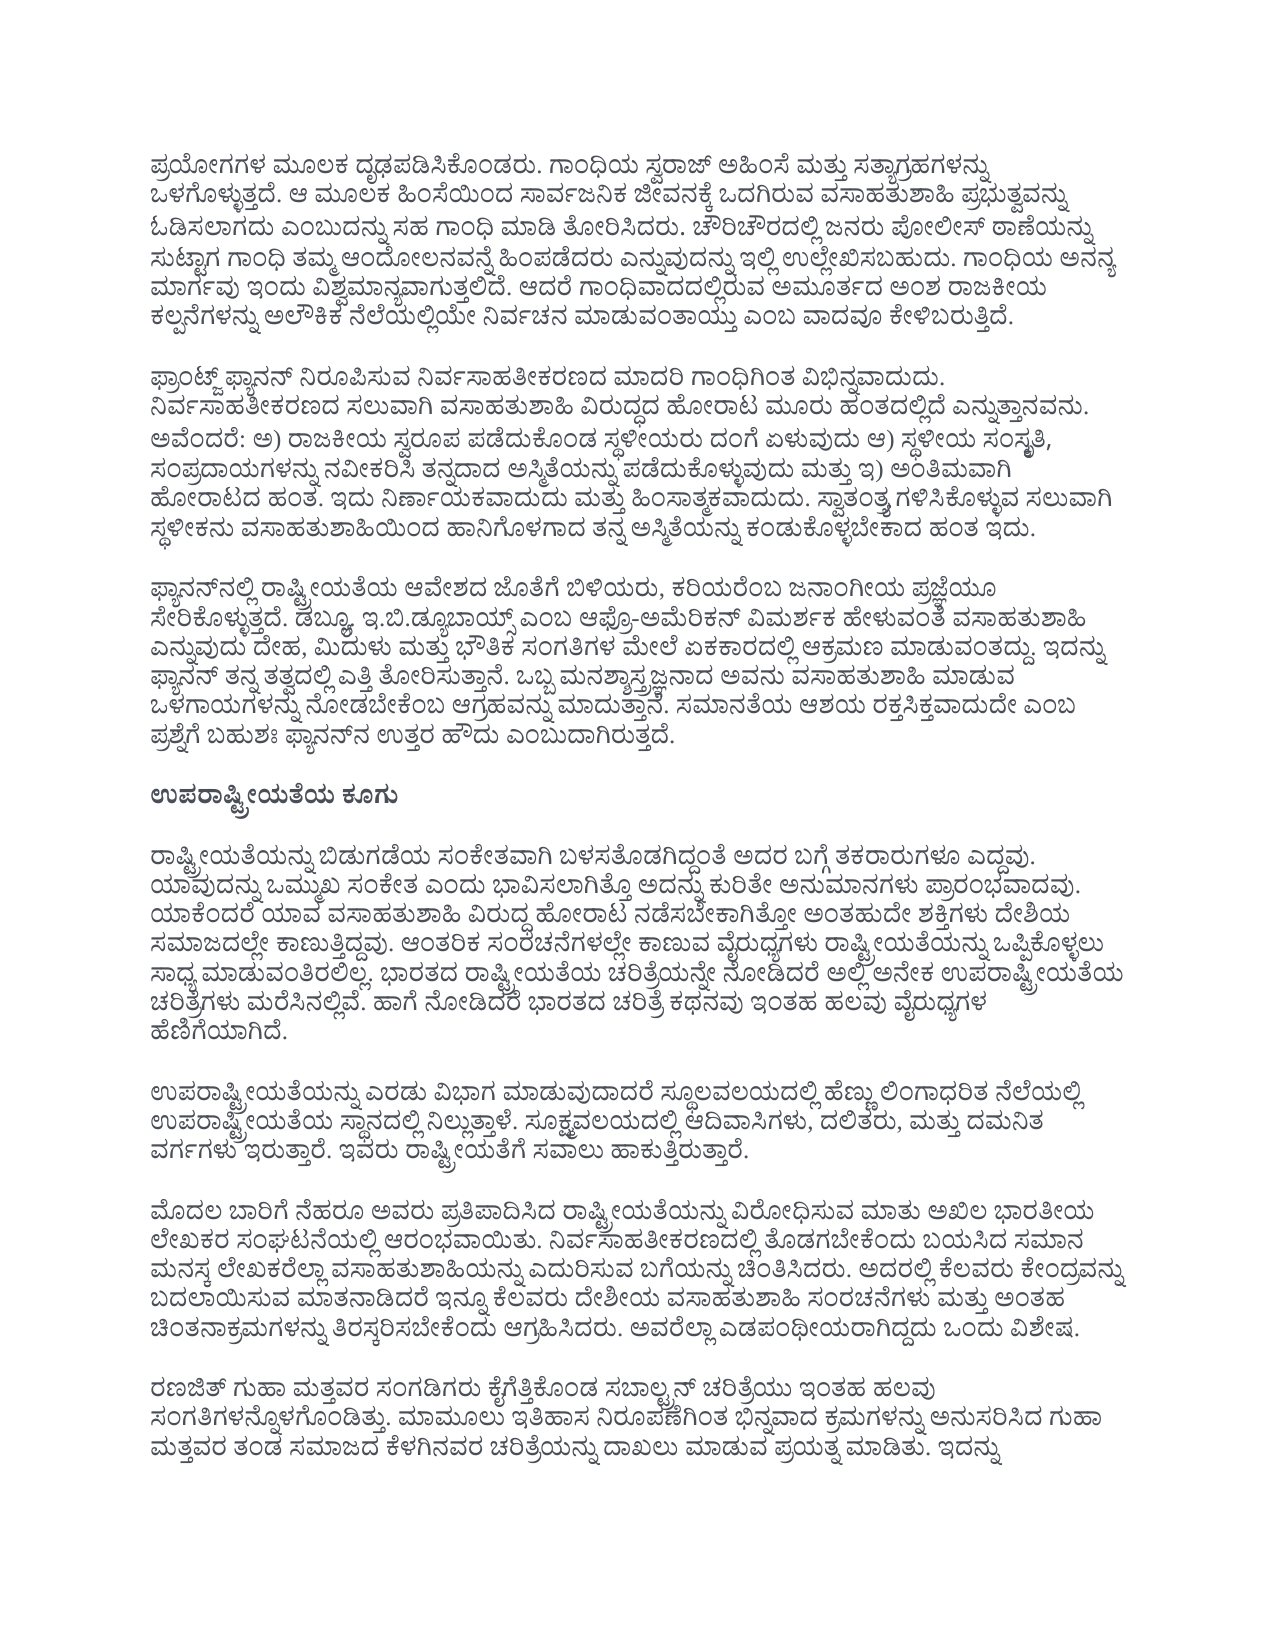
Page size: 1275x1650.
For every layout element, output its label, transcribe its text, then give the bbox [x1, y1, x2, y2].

text ಫ್ರಾಂಟ್ಜ್ ಫ್ಯಾನನ್ ನಿರೂಪಿಸುವ ನಿ‌ರ್ವಸಾಹತೀಕರಣದ ಮಾದರಿ ಗಾಂಧಿಗಿಂತ ವಿಭಿನ್ನವಾದು‌ದು. ನಿರ್ವಸಾಹತೀಕರಣದ ಸಲುವಾಗಿ ವಸಾಹತುಶಾಹಿ ವಿರುದ್ಧದ ಹೋರಾಟ ಮೂರು ಹಂತದಲ್ಲಿದೆ ಎನ್ನುತ್ತಾನವನು. ಅವೆಂದರೆ: ಅ) ರಾಜಕೀಯ ಸ್ವರೂಪ ಪಡೆದುಕೊಂಡ ಸ್ಥಳೀಯರು ದಂಗೆ ಏಳುವುದು ಆ) ಸ್ಥಳೀಯ ಸಂಸ್ಕೃತಿ, ಸಂಪ್ರದಾಯಗಳನ್ನು ನವೀಕರಿಸಿ ತನ್ನದಾದ ಅಸ್ಮಿತೆಯನ್ನು ಪಡೆದುಕೊಳ್ಳುವುದು ಮತ್ತು ಇ) ಅಂತಿಮವಾಗಿ ಹೋರಾಟದ ಹಂತ. ಇದು ನಿರ್ಣಾಯಕವಾದುದು ಮತ್ತು ಹಿಂಸಾತ್ಮಕವಾದುದು. ಸ್ವಾತಂತ್ರ್ಯ ಗಳಿಸಿಕೊಳ್ಳುವ ಸಲುವಾಗಿ ಸ್ಥಳೀಕನು ವಸಾಹತುಶಾಹಿಯಿಂದ ಹಾನಿಗೊಳಗಾದ ತನ್ನ ಅಸ್ಮಿತೆಯನ್ನು ಕಂಡುಕೊಳ್ಳಬೇಕಾದ ಹಂತ ಇದು. [150, 362, 1125, 542]
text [150, 1373, 1125, 1461]
text ಮೊದಲ ಬಾರಿಗೆ ನೆಹರೂ ಅವರು ಪ್ರತಿಪಾದಿಸಿದ ರಾಷ್ಟ್ರೀಯತೆಯನ್ನು ವಿರೋಧಿಸುವ ಮಾತು ಅಖಿಲ ಭಾರತೀಯ ಲೇಖಕರ ಸಂಘಟನೆಯಲ್ಲಿ ಆರಂಭವಾಯಿತು. ನಿರ್ವಸಾಹತೀಕರಣದಲ್ಲಿ ತೊಡಗಬೇಕೆಂದು ಬಯಸಿದ ಸಮಾನ ಮನಸ್ಕ ಲೇಖಕರೆಲ್ಲಾ ವಸಾಹತುಶಾಹಿಯನ್ನು ಎದುರಿಸುವ ಬಗೆಯನ್ನು ಚಿಂತಿಸಿದರು. ಅದರಲ್ಲಿ ಕೆಲವರು ಕೇಂದ್ರವನ್ನು ಬದಲಾಯಿಸುವ ಮಾತನಾಡಿದರೆ ಇನ್ನೂ ಕೆಲವರು ದೇಶೀಯ ವಸಾಹತುಶಾಹಿ ಸಂರಚನೆಗಳು ಮತ್ತು ಅಂತಹ ಚಿಂತನಾಕ್ರಮಗಳನ್ನು ತಿರಸ್ಕರಿಸಬೇಕೆಂದು ಆಗ್ರಹಿಸಿದರು. ಅವರೆಲ್ಲಾ ಎಡಪಂಥೀಯರಾಗಿದ್ದದು ಒಂದು ವಿಶೇಷ. [150, 1196, 1125, 1342]
text ಉಪರಾಷ್ಟ್ರೀಯತೆಯ ಕೂಗು [150, 780, 1125, 809]
text ಫ್ಯಾನನ್‌ನಲ್ಲಿ ರಾಷ್ಟ್ರೀಯತೆಯ ಆವೇಶದ ಜೊತೆಗೆ ಬಿಳಿಯರು, ಕರಿಯರೆಂಬ ಜನಾಂಗೀಯ ಪ್ರಜ್ಞೆಯೂ ಸೇರಿಕೊಳ್ಳುತ್ತದೆ. ಡಬ್ಲ್ಯೂ. ಇ.ಬಿ.ಡ್ಯೂಬಾಯ್ಸ್ ಎಂಬ ಆಫ್ರೊ-ಅಮೆರಿಕನ್ ವಿಮರ್ಶಕ ಹೇಳುವಂತೆ ವಸಾಹತುಶಾಹಿ ಎನ್ನುವುದು ದೇಹ, ಮಿದುಳು ಮತ್ತು ಭೌತಿಕ ಸಂಗತಿಗಳ ಮೇಲೆ ಏಕಕಾರದಲ್ಲಿ ಆಕ್ರಮಣ ಮಾಡುವಂತದ್ದು. ಇದನ್ನು ಫ್ಯಾನನ್ ತನ್ನ ತತ್ವದಲ್ಲಿ ಎತ್ತಿ ತೋರಿಸುತ್ತಾನೆ. ಒಬ್ಬ ಮನಶ್ಶಾಸ್ತ್ರಜ್ಞನಾದ ಅವನು ವಸಾಹತುಶಾಹಿ ಮಾಡುವ ಒಳಗಾಯಗಳನ್ನು ನೋಡಬೇಕೆಂಬ ಆಗ್ರಹವನ್ನು ಮಾದುತ್ತಾನೆ. ಸಮಾನತೆಯ ಆಶಯ ರಕ್ತಸಿಕ್ತವಾದುದೇ ಎಂಬ ಪ್ರಶ್ನೆಗೆ ಬಹುಶಃ ಫ್ಯಾನನ್‌ನ ಉತ್ತರ ಹೌದು ಎಂಬುದಾಗಿರುತ್ತದೆ. [150, 573, 1125, 749]
text ಉಪರಾಷ್ಟ್ರೀಯತೆಯನ್ನು ಎರಡು ವಿಭಾಗ ಮಾಡುವುದಾದರೆ ಸ್ಥೂಲವಲಯದಲ್ಲಿ ಹೆಣ್ಣು ಲಿಂಗಾಧರಿತ ನೆಲೆಯಲ್ಲಿ ಉಪರಾಷ್ಟ್ರೀಯತೆಯ ಸ್ಥಾನದಲ್ಲಿ ನಿಲ್ಲುತ್ತಾಳೆ. ಸೂಕ್ಷ್ಮವಲಯದಲ್ಲಿ ಆದಿವಾಸಿಗಳು, ದಲಿತರು, ಮತ್ತು ದಮನಿತ ವರ್ಗಗಳು ಇರುತ್ತಾರೆ. ಇವರು ರಾಷ್ಟ್ರೀಯತೆಗೆ ಸವಾಲು ಹಾಕುತ್ತಿರುತ್ತಾರೆ. [150, 1077, 1125, 1164]
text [150, 150, 1125, 330]
text ರಾಷ್ಟ್ರೀಯತೆಯನ್ನು ಬಿಡುಗಡೆಯ ಸಂಕೇತವಾಗಿ ಬಳಸತೊಡಗಿದ್ದಂತೆ ಅದರ ಬಗ್ಗೆ ತಕರಾರುಗಳೂ ಎದ್ದವು. ಯಾವುದನ್ನು ಒಮ್ಮುಖ ಸಂಕೇತ ಎಂದು ಭಾವಿಸಲಾಗಿತ್ತೊ ಅದನ್ನು ಕುರಿತೇ ಅನು‌ಮಾನಗಳು ಪ್ರಾರಂಭವಾದವು. ಯಾಕೆಂದರೆ ಯಾವ ವಸಾಹತುಶಾಹಿ ವಿರುದ್ಧ ಹೋರಾಟ ನಡೆಸಬೇಕಾಗಿತ್ತೋ ಅಂತಹುದೇ ಶಕ್ತಿಗಳು ದೇಶಿಯ ಸಮಾಜದಲ್ಲೇ ಕಾಣುತ್ತಿದ್ದವು. ಆಂತರಿಕ ಸಂರಚನೆಗಳಲ್ಲೇ ಕಾಣುವ ವೈರುಧ್ಯಗಳು ರಾಷ್ಟ್ರೀಯತೆಯನ್ನು ಒಪ್ಪಿಕೊಳ್ಳಲು ಸಾಧ್ಯ ಮಾಡುವಂತಿರಲಿಲ್ಲ. ಭಾರತದ ‌ರಾಷ್ಟ್ರೀಯತೆಯ ಚರಿತ್ರೆಯನ್ನೇ ನೋಡಿದರೆ ಅಲ್ಲಿ ಅನೇಕ ಉಪರಾಷ್ಟ್ರೀಯತೆಯ ಚರಿತ್ರೆಗಳು ಮರೆಸಿನಲ್ಲಿವೆ. ಹಾಗೆ ನೋಡಿದರೆ ಭಾರತದ ಚರಿತ್ರೆ ಕಥನವು ಇಂತಹ ಹಲವು ವೈರುಧ್ಯಗಳ ಹೆಣಿಗೆಯಾಗಿದೆ. [150, 841, 1125, 1046]
